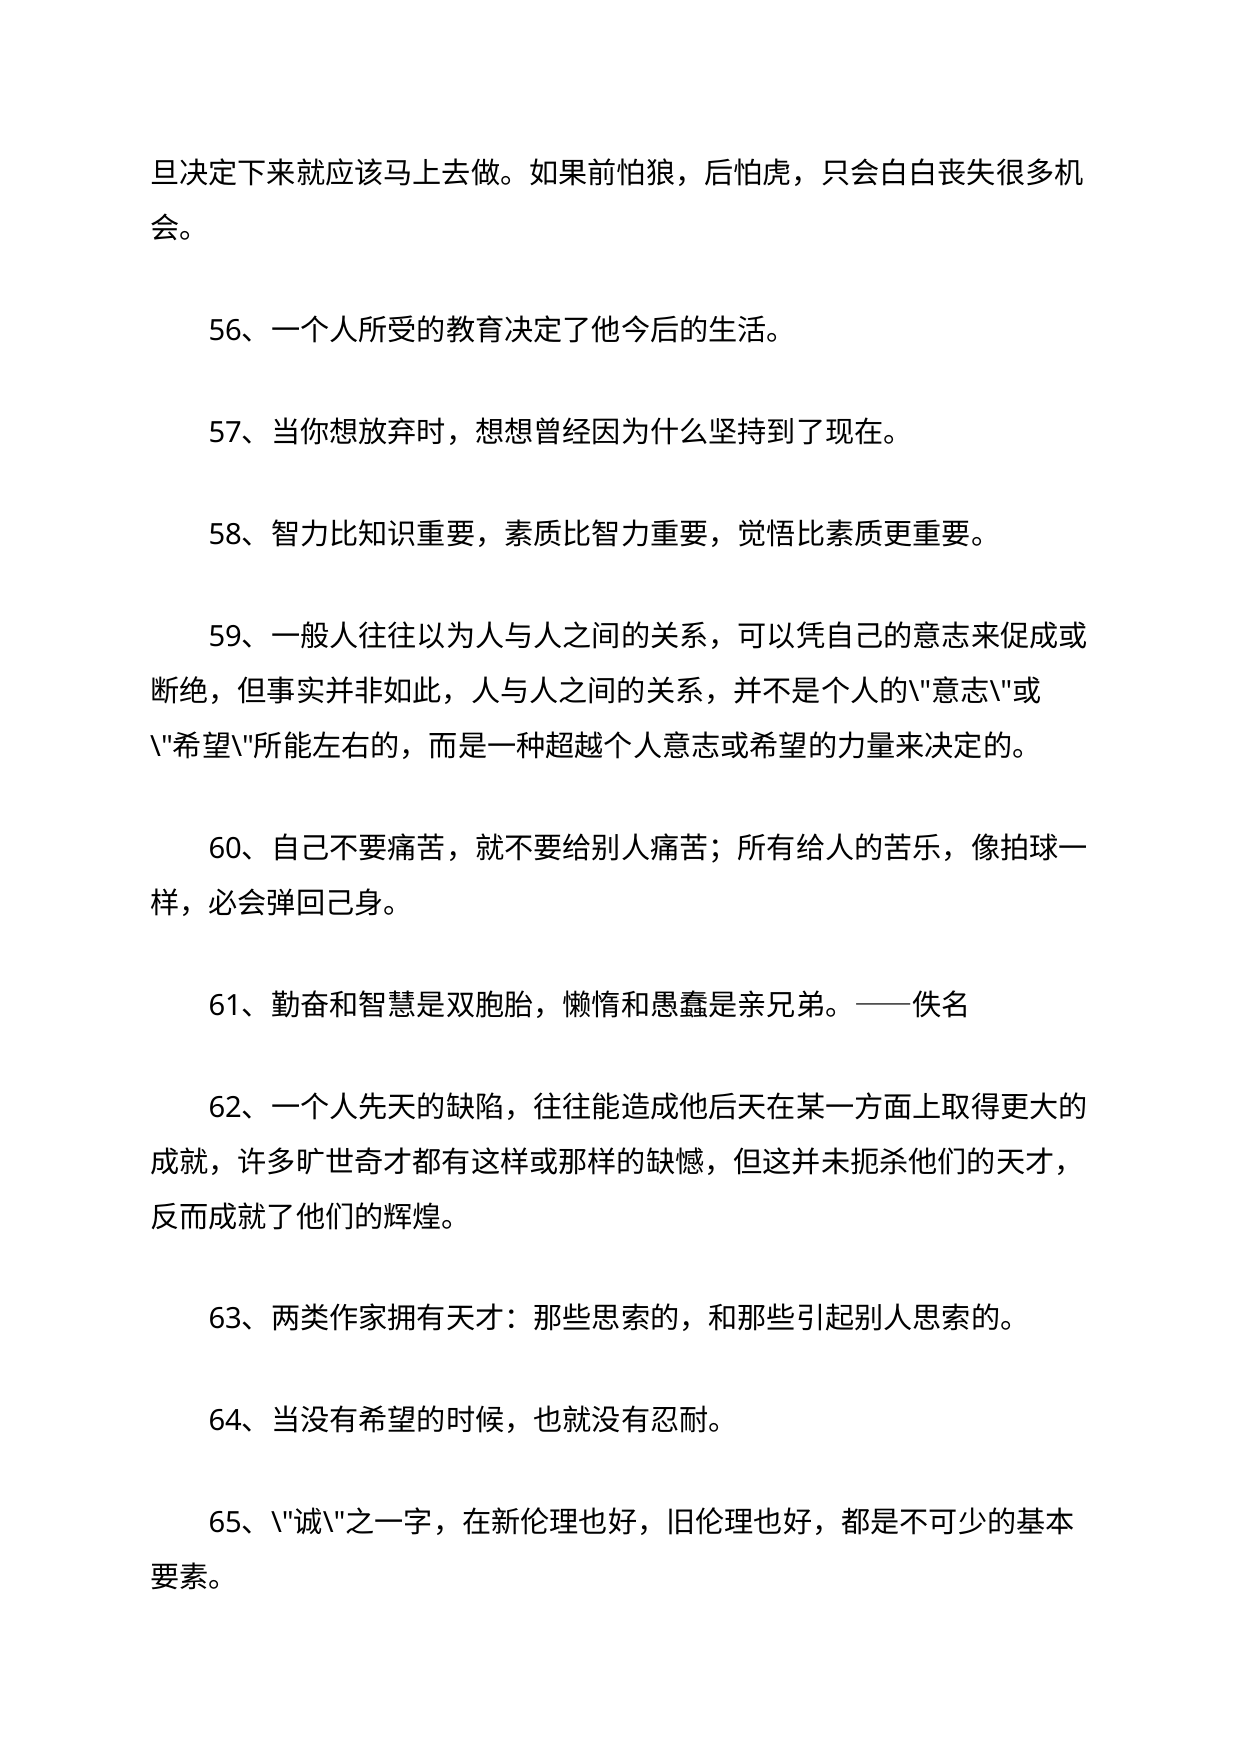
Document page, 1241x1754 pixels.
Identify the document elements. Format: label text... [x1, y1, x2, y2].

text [150, 150, 1090, 247]
text 63、两类作家拥有天才：那些思索的，和那些引起别人思索的。 [150, 1295, 1090, 1337]
text 61、勤奋和智慧是双胞胎，懒惰和愚蠢是亲兄弟。——佚名 [150, 981, 1090, 1024]
text 65、\"诚\"之一字，在新伦理也好，旧伦理也好，都是不可少的基本要素。 [150, 1499, 1090, 1596]
text 64、当没有希望的时候，也就没有忍耐。 [150, 1397, 1090, 1439]
text 59、一般人往往以为人与人之间的关系，可以凭自己的意志来促成或断绝，但事实并非如此，人与人之间的关系，并不是个人的\"意志\"或\"希望\"所能左右的，而是一种超越个人意志或希望的力量来决定的。 [150, 613, 1090, 765]
text 56、一个人所受的教育决定了他今后的生活。 [150, 307, 1090, 349]
text 58、智力比知识重要，素质比智力重要，觉悟比素质更重要。 [150, 511, 1090, 553]
text 60、自己不要痛苦，就不要给别人痛苦；所有给人的苦乐，像拍球一样，必会弹回己身。 [150, 824, 1090, 922]
text 62、一个人先天的缺陷，往往能造成他后天在某一方面上取得更大的成就，许多旷世奇才都有这样或那样的缺憾，但这并未扼杀他们的天才，反而成就了他们的辉煌。 [150, 1083, 1090, 1236]
text 57、当你想放弃时，想想曾经因为什么坚持到了现在。 [150, 409, 1090, 451]
